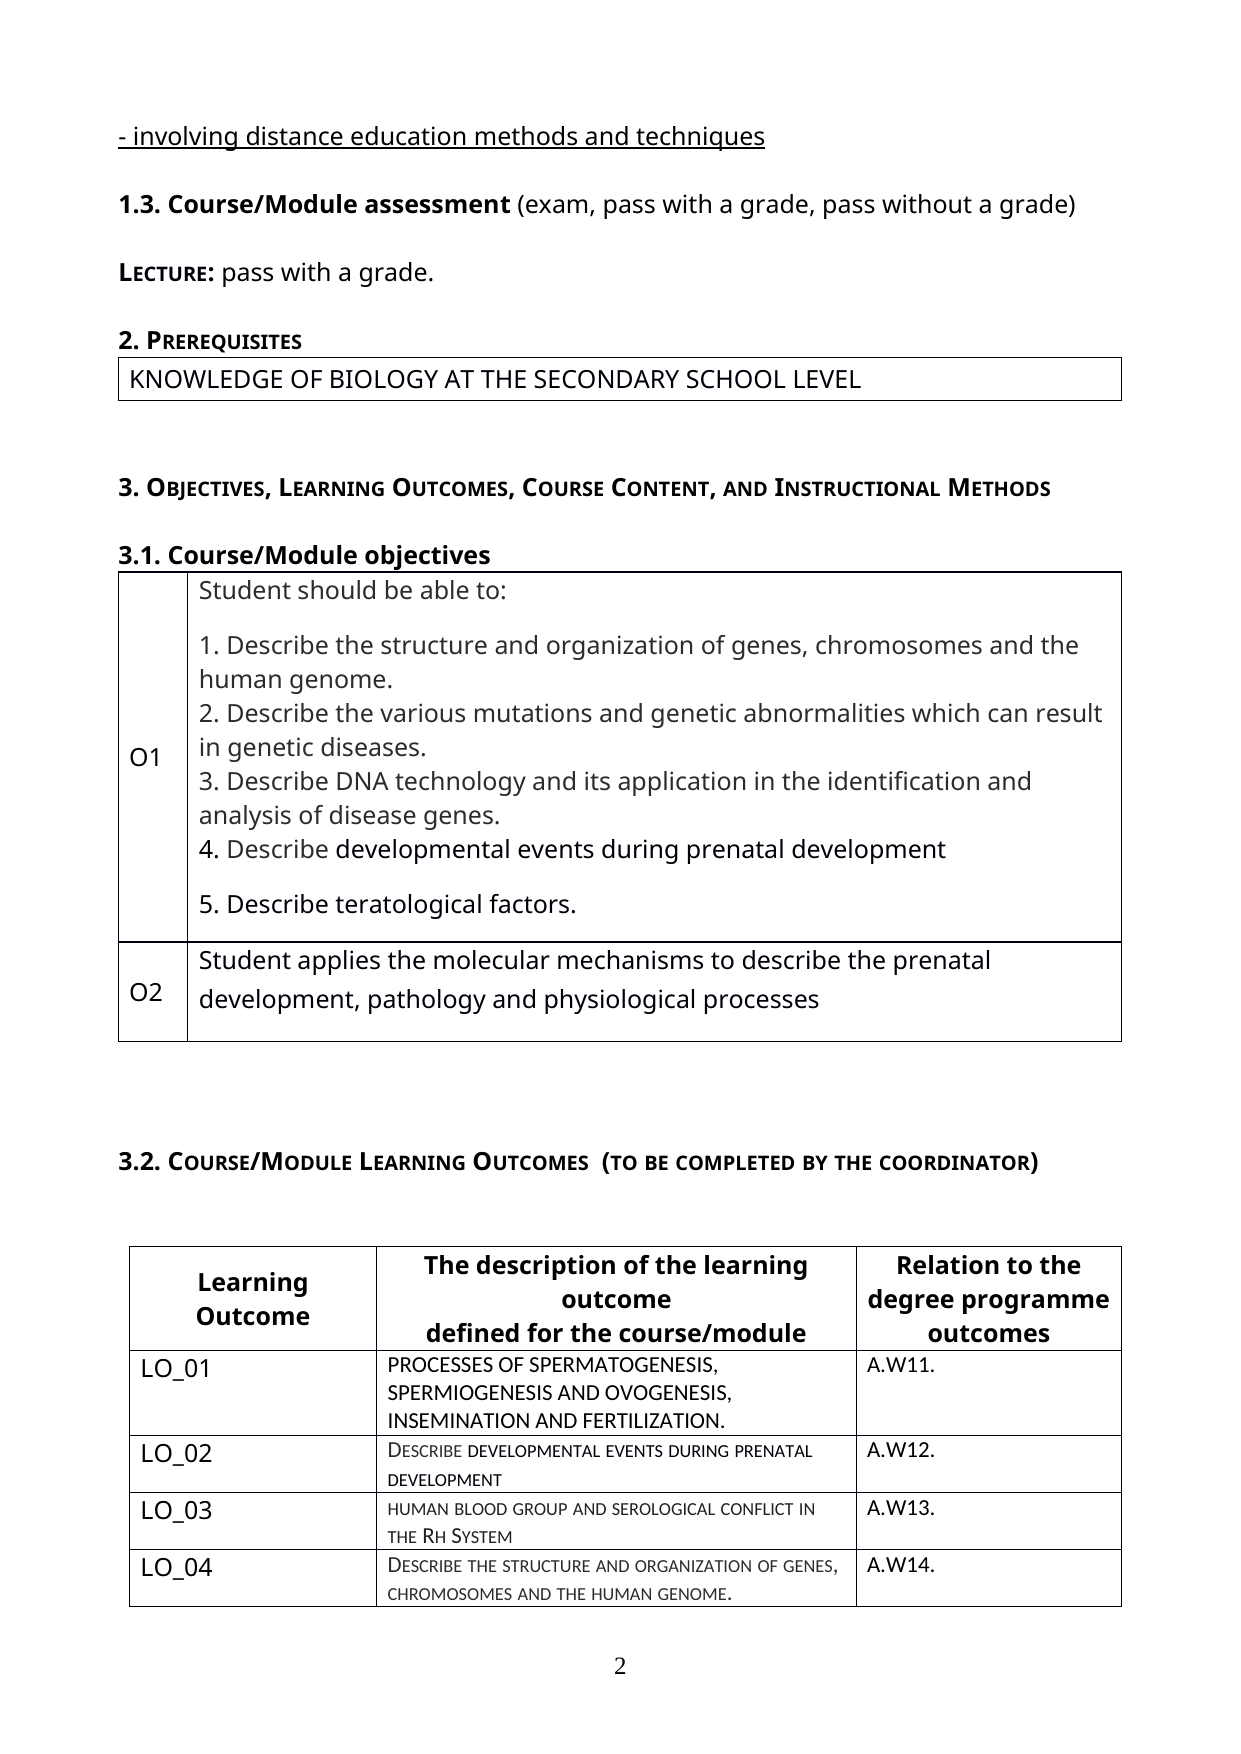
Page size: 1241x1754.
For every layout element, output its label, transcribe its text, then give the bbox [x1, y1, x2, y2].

table_cell O2 [119, 943, 187, 1041]
table_header The description of the learning outcome defined for the course/module [377, 1247, 856, 1349]
text - involving distance education methods and techniques [118, 118, 1122, 152]
table_cell human blood group and serological conflict in the Rh System [377, 1493, 856, 1549]
text 3.1. Course/Module objectives [118, 537, 1122, 571]
table_cell Describe developmental events during prenatal development [377, 1436, 856, 1492]
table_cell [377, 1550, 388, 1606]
table_cell LO_04 [130, 1550, 376, 1606]
table_header knowledge of biology at the secondary school level [119, 358, 1121, 400]
table_header Relation to the degree programme outcomes [857, 1247, 1121, 1349]
table_cell A.W12. [857, 1436, 1121, 1492]
table_cell A.W11. [857, 1351, 1121, 1434]
table_cell LO_02 [130, 1436, 376, 1492]
text 3.2. Course/Module Learning Outcomes (to be completed by the coordinator) [118, 1144, 1122, 1178]
table_cell LO_03 [130, 1493, 376, 1549]
text 2. Prerequisites [118, 322, 1122, 357]
table_cell Describe the structure and organization of genes, chromosomes and the human genome. [738, 1550, 856, 1606]
table_cell A.W14. [857, 1550, 1121, 1606]
table_cell A.W13. [857, 1493, 1121, 1549]
table_cell PROCESSES OF SPERMATOGENESIS, SPERMIOGENESIS AND OVOGENESIS, INSEMINATION AND FERTILIZATION. [377, 1351, 856, 1434]
text 1.3. Course/Module assessment (exam, pass with a grade, pass without a grade) [118, 186, 1122, 220]
table_header O1 [119, 573, 187, 941]
table_header Student should be able to: 1. Describe the structure and organization of genes, chromosomes and the human genome. 2. Describe the various mutations and genetic abnormalities which can result in genetic diseases. 3. Describe DNA technology and its application in the identification and analysis of disease genes. 4. Describe developmental events during prenatal development 5. Describe teratological factors. [188, 573, 1121, 941]
table_cell Student applies the molecular mechanisms to describe the prenatal development, pathology and physiological processes [188, 943, 1121, 1041]
table_header Learning Outcome [130, 1247, 376, 1349]
text 3. Objectives, Learning Outcomes, Course Content, and Instructional Methods [118, 469, 1122, 503]
table_cell LO_01 [130, 1351, 376, 1434]
text Lecture: pass with a grade. [118, 254, 1122, 288]
